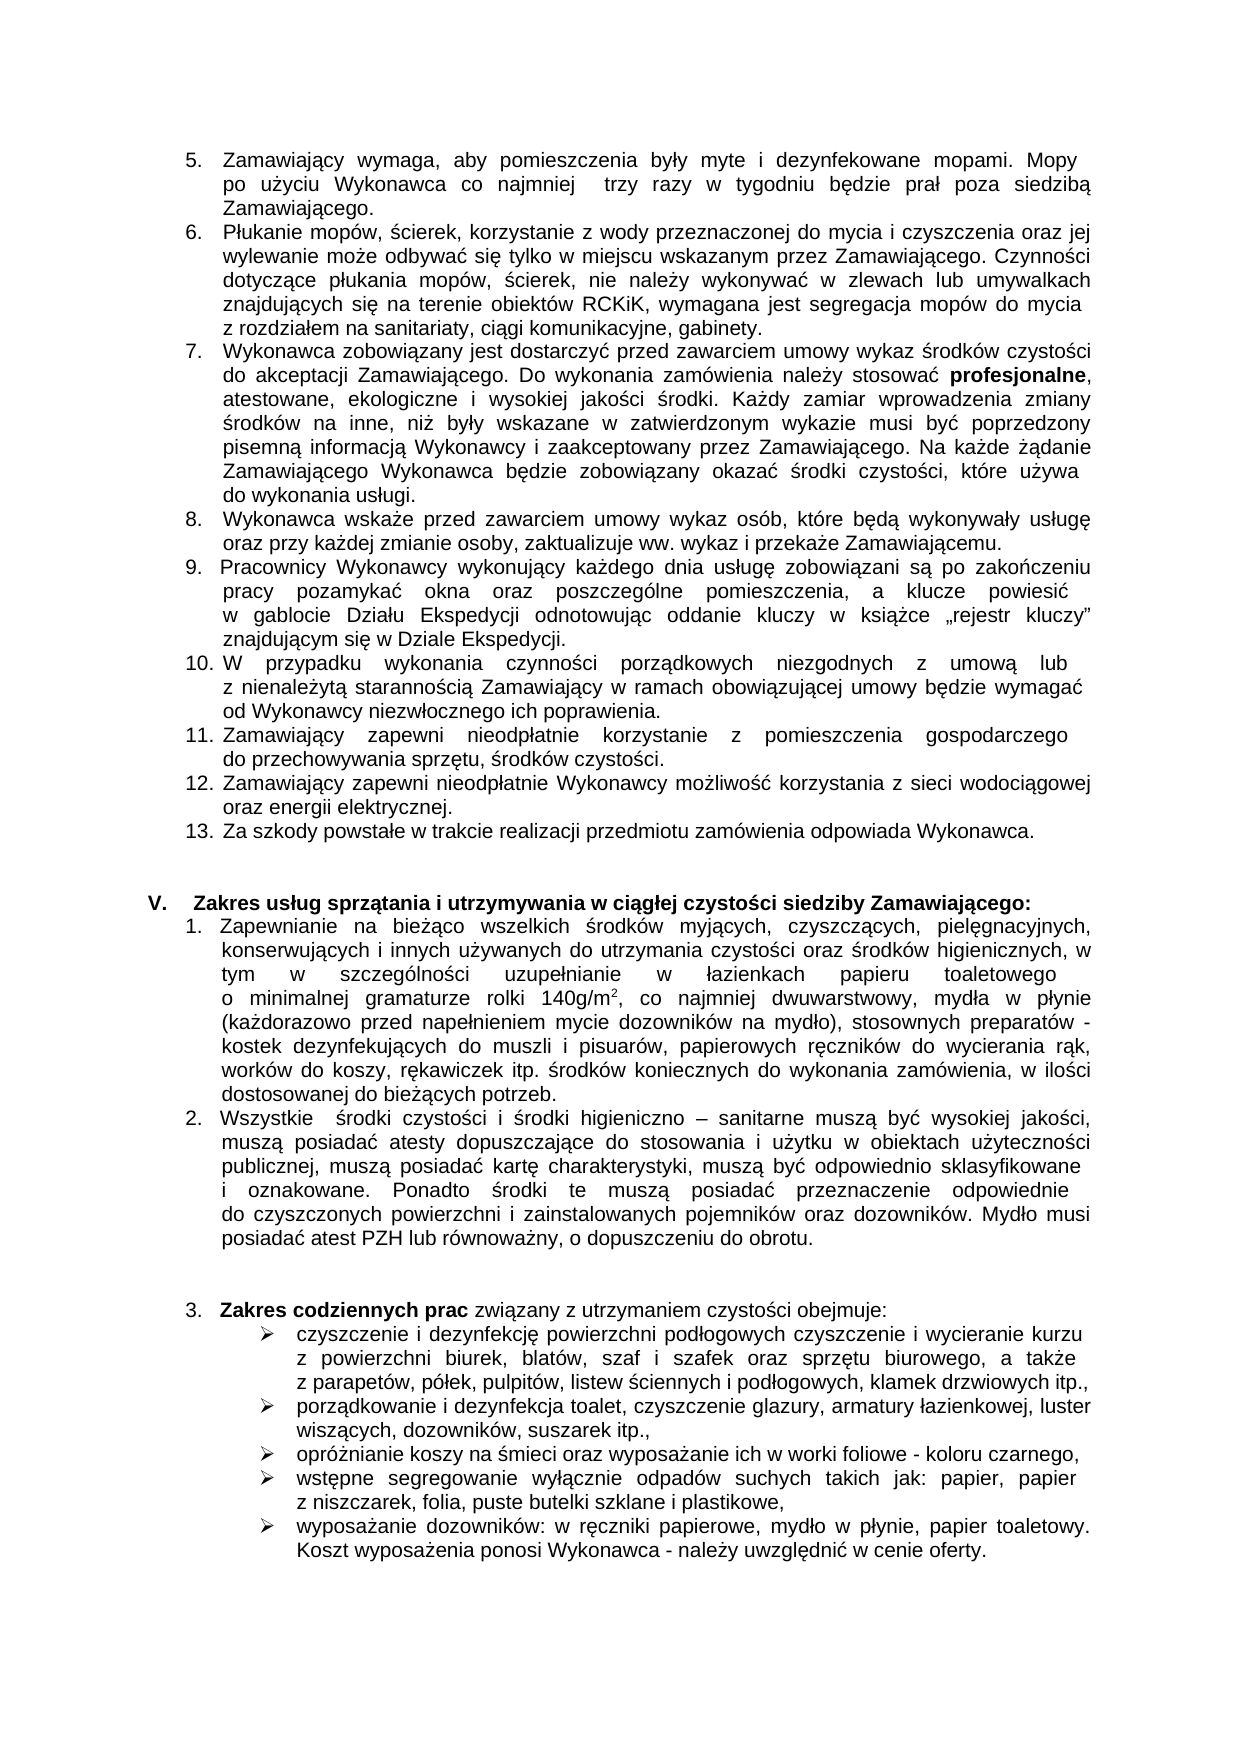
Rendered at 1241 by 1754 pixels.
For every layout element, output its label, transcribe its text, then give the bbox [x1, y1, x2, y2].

list W przypadku wykonania czynności porządkowych niezgodnych z umową lub z nienależytą starannością Zamawiający w ramach obowiązującej umowy będzie wymagać od Wykonawcy niezwłocznego ich poprawienia. [185, 651, 1092, 723]
list Zapewnianie na bieżąco wszelkich środków myjących, czyszczących, pielęgnacyjnych, konserwujących i innych używanych do utrzymania czystości oraz środków higienicznych, w tym w szczególności uzupełnianie w łazienkach papieru toaletowego o minimalnej gramaturze rolki 140g/m2, co najmniej dwuwarstwowy, mydła w płynie (każdorazowo przed napełnieniem mycie dozowników na mydło), stosownych preparatów - kostek dezynfekujących do muszli i pisuarów, papierowych ręczników do wycierania rąk, worków do koszy, rękawiczek itp. środków koniecznych do wykonania zamówienia, w ilości dostosowanej do bieżących potrzeb. [185, 914, 1092, 1106]
list czyszczenie i dezynfekcję powierzchni podłogowych czyszczenie i wycieranie kurzu z powierzchni biurek, blatów, szaf i szafek oraz sprzętu biurowego, a także z parapetów, półek, pulpitów, listew ściennych i podłogowych, klamek drzwiowych itp., [259, 1322, 1092, 1393]
list Pracownicy Wykonawcy wykonujący każdego dnia usługę zobowiązani są po zakończeniu pracy pozamykać okna oraz poszczególne pomieszczenia, a klucze powiesić w gablocie Działu Ekspedycji odnotowując oddanie kluczy w książce „rejestr kluczy” znajdującym się w Dziale Ekspedycji. [185, 555, 1092, 651]
list wyposażanie dozowników: w ręczniki papierowe, mydło w płynie, papier toaletowy. Koszt wyposażenia ponosi Wykonawca - należy uwzględnić w cenie oferty. [259, 1514, 1092, 1562]
list Wykonawca wskaże przed zawarciem umowy wykaz osób, które będą wykonywały usługę oraz przy każdej zmianie osoby, zaktualizuje ww. wykaz i przekaże Zamawiającemu. [185, 507, 1092, 555]
list Za szkody powstałe w trakcie realizacji przedmiotu zamówienia odpowiada Wykonawca. [185, 818, 1092, 842]
list Płukanie mopów, ścierek, korzystanie z wody przeznaczonej do mycia i czyszczenia oraz jej wylewanie może odbywać się tylko w miejscu wskazanym przez Zamawiającego. Czynności dotyczące płukania mopów, ścierek, nie należy wykonywać w zlewach lub umywalkach znajdujących się na terenie obiektów RCKiK, wymagana jest segregacja mopów do mycia z rozdziałem na sanitariaty, ciągi komunikacyjne, gabinety. [185, 219, 1092, 339]
list wstępne segregowanie wyłącznie odpadów suchych takich jak: papier, papier z niszczarek, folia, puste butelki szklane i plastikowe, [259, 1466, 1092, 1514]
list Zamawiający zapewni nieodpłatnie Wykonawcy możliwość korzystania z sieci wodociągowej oraz energii elektrycznej. [185, 771, 1092, 818]
list opróżnianie koszy na śmieci oraz wyposażanie ich w worki foliowe - koloru czarnego, [259, 1442, 1092, 1466]
list Wszystkie środki czystości i środki higieniczno – sanitarne muszą być wysokiej jakości, muszą posiadać atesty dopuszczające do stosowania i użytku w obiektach użyteczności publicznej, muszą posiadać kartę charakterystyki, muszą być odpowiednio sklasyfikowane i oznakowane. Ponadto środki te muszą posiadać przeznaczenie odpowiednie do czyszczonych powierzchni i zainstalowanych pojemników oraz dozowników. Mydło musi posiadać atest PZH lub równoważny, o dopuszczeniu do obrotu. [185, 1106, 1092, 1250]
list porządkowanie i dezynfekcja toalet, czyszczenie glazury, armatury łazienkowej, luster wiszących, dozowników, suszarek itp., [259, 1393, 1092, 1442]
list Zamawiający zapewni nieodpłatnie korzystanie z pomieszczenia gospodarczego do przechowywania sprzętu, środków czystości. [185, 723, 1092, 771]
list Wykonawca zobowiązany jest dostarczyć przed zawarciem umowy wykaz środków czystości do akceptacji Zamawiającego. Do wykonania zamówienia należy stosować profesjonalne, atestowane, ekologiczne i wysokiej jakości środki. Każdy zamiar wprowadzenia zmiany środków na inne, niż były wskazane w zatwierdzonym wykazie musi być poprzedzony pisemną informacją Wykonawcy i zaakceptowany przez Zamawiającego. Na każde żądanie Zamawiającego Wykonawca będzie zobowiązany okazać środki czystości, które używa do wykonania usługi. [185, 339, 1092, 507]
list Zakres usług sprzątania i utrzymywania w ciągłej czystości siedziby Zamawiającego: [148, 890, 1092, 914]
list Zakres codziennych prac związany z utrzymaniem czystości obejmuje: [185, 1298, 1092, 1322]
list Zamawiający wymaga, aby pomieszczenia były myte i dezynfekowane mopami. Mopy po użyciu Wykonawca co najmniej trzy razy w tygodniu będzie prał poza siedzibą Zamawiającego. [185, 148, 1092, 219]
